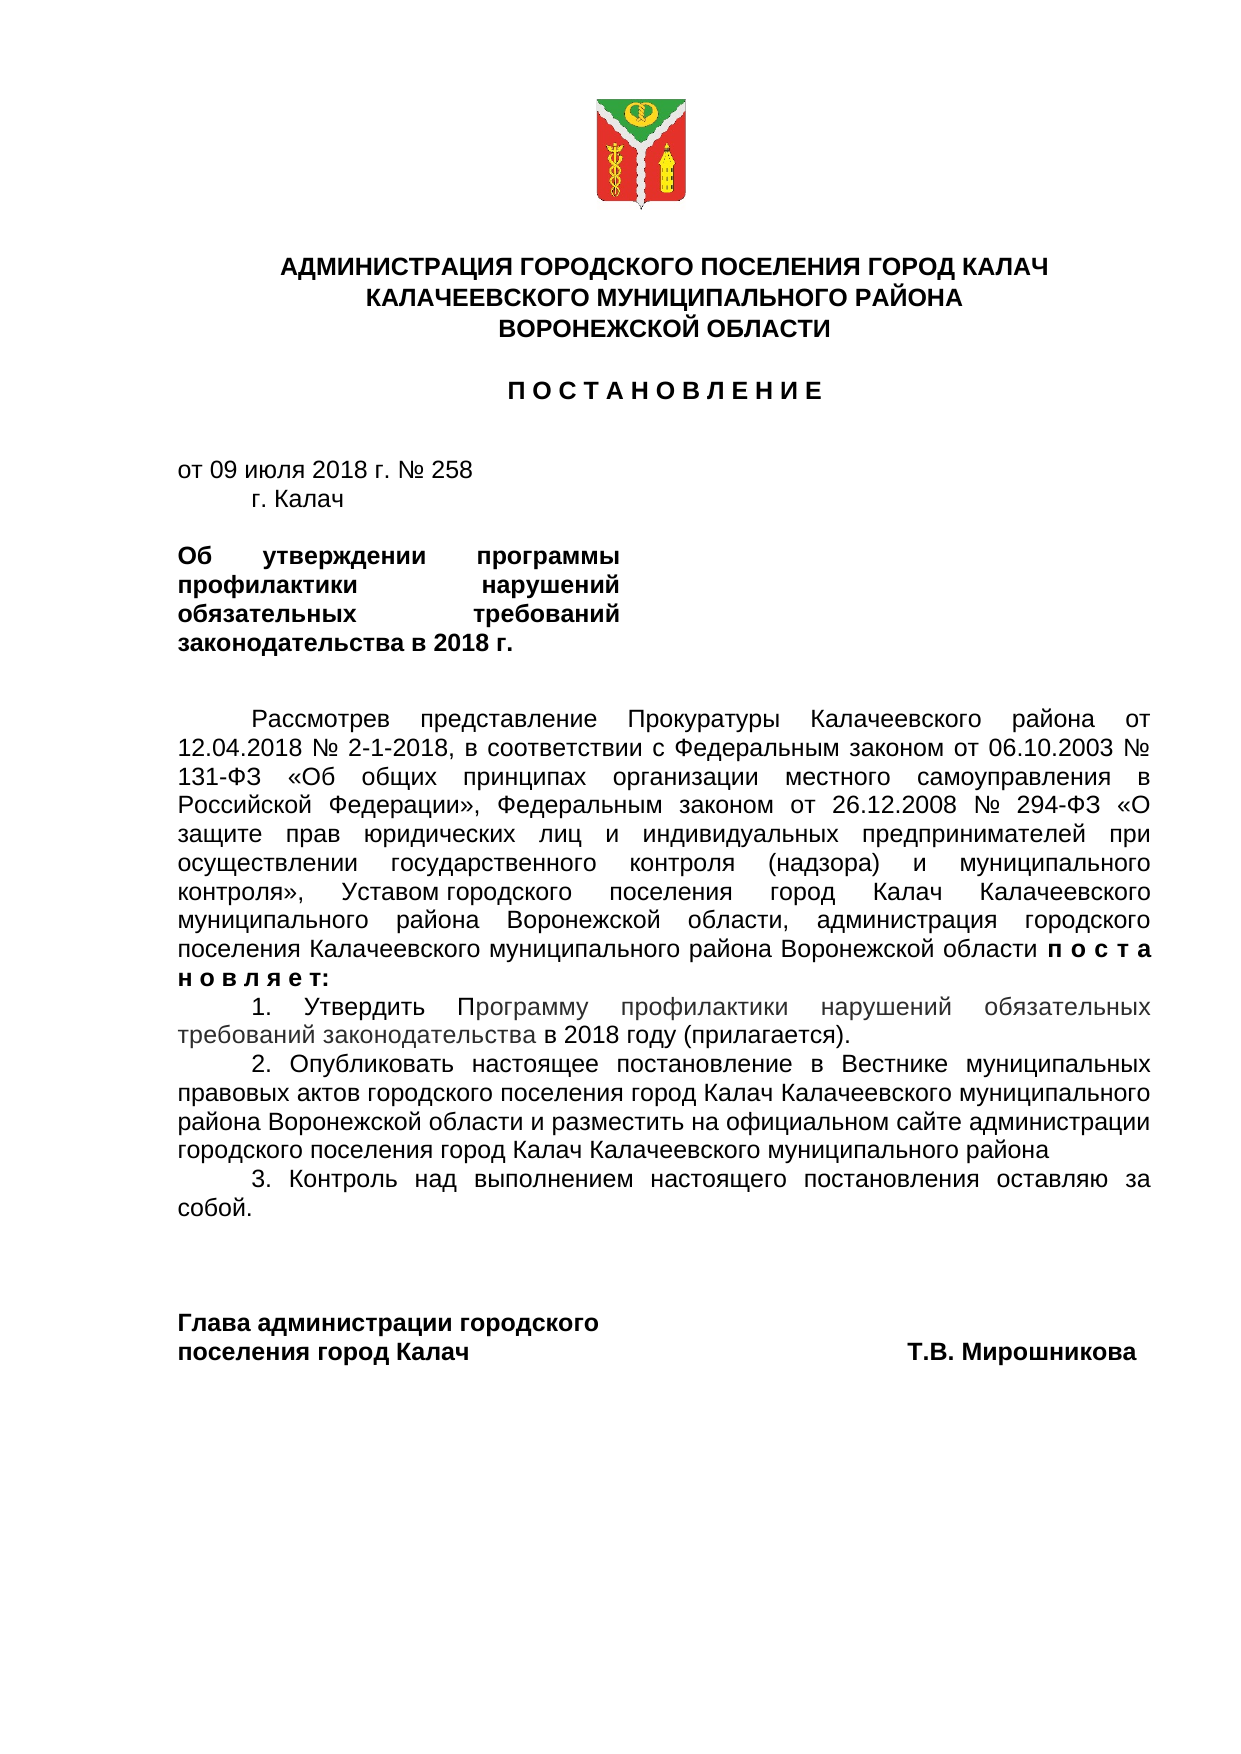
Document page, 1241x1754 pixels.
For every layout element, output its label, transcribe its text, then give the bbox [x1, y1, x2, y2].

text Рассмотрев представление Прокуратуры Калачеевского района от 12.04.2018 № 2-1-2018, в соответствии с Федеральным законом от 06.10.2003 № 131-ФЗ «Об общих принципах организации местного самоуправления в Российской Федерации», Федеральным законом от 26.12.2008 № 294-ФЗ «О защите прав юридических лиц и индивидуальных предпринимателей при осуществлении государственного контроля (надзора) и муниципального контроля», Уставом городского поселения город Калач Калачеевского муниципального района Воронежской области, администрация городского поселения Калачеевского муниципального района Воронежской области п о с т а н о в л я е т: [177, 704, 1152, 991]
text ВОРОНЕЖСКОЙ ОБЛАСТИ [177, 314, 1152, 343]
text АДМИНИСТРАЦИЯ ГОРОДСКОГО ПОСЕЛЕНИЯ ГОРОД КАЛАЧ [177, 252, 1152, 281]
text г. Калач [177, 484, 1152, 512]
text 1. Утвердить Программу профилактики нарушений обязательных требований законодательства в 2018 году (прилагается). [177, 991, 1152, 1049]
text поселения город Калач Т.В. Мирошникова [177, 1336, 1152, 1365]
text Об утверждении программы профилактики нарушений обязательных требований законодательства в 2018 г. [177, 541, 620, 656]
text 2. Опубликовать настоящее постановление в Вестнике муниципальных правовых актов городского поселения город Калач Калачеевского муниципального района Воронежской области и разместить на официальном сайте администрации городского поселения город Калач Калачеевского муниципального района [177, 1049, 1152, 1164]
picture [596, 99, 686, 210]
text КАЛАЧЕЕВСКОГО МУНИЦИПАЛЬНОГО РАЙОНА [177, 283, 1152, 312]
text 3. Контроль над выполнением настоящего постановления оставляю за собой. [177, 1164, 1152, 1221]
text от 09 июля 2018 г. № 258 [177, 455, 1152, 484]
text П О С Т А Н О В Л Е Н И Е [177, 376, 1152, 405]
text Глава администрации городского [177, 1308, 1152, 1336]
